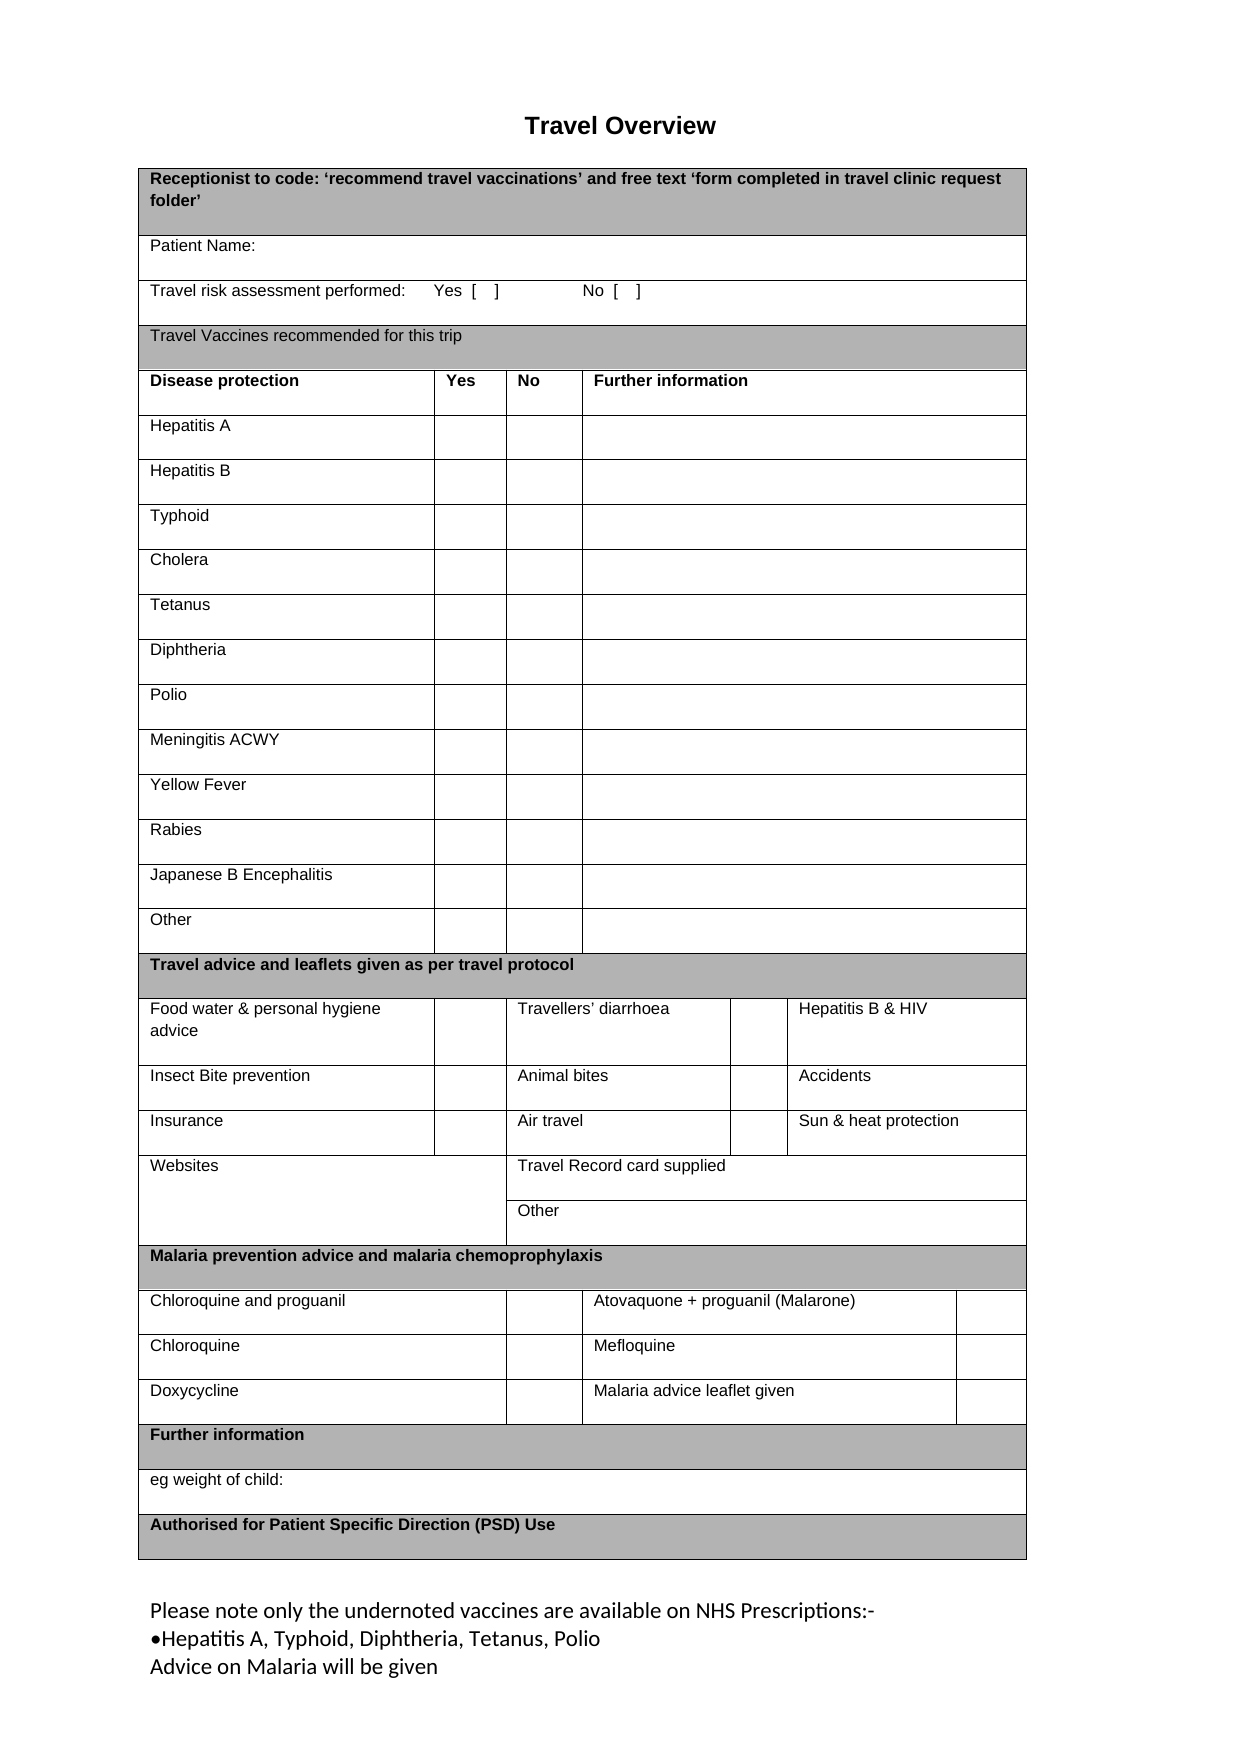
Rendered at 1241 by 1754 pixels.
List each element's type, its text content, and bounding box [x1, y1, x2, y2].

table_cell Further information [139, 1425, 1026, 1469]
table_cell Meningitis ACWY [139, 730, 434, 774]
table_cell eg weight of child: [139, 1470, 1026, 1514]
table_cell [507, 909, 582, 953]
table_cell [435, 820, 506, 863]
table_cell [507, 550, 582, 594]
table_cell [583, 865, 1026, 908]
table_cell [435, 460, 506, 504]
table_cell Yes [435, 371, 506, 414]
table_cell Hepatitis B & HIV [788, 999, 1026, 1065]
table_cell Authorised for Patient Specific Direction (PSD) Use [139, 1515, 1026, 1559]
table_cell [507, 865, 582, 908]
table_cell Food water & personal hygiene advice [139, 999, 434, 1065]
table_cell Insect Bite prevention [139, 1066, 434, 1110]
table_cell Disease protection [139, 371, 434, 414]
table_cell Patient Name: [139, 236, 1026, 280]
table_cell Tetanus [139, 595, 434, 639]
table_cell Animal bites [507, 1066, 730, 1110]
table_cell [731, 1066, 787, 1110]
table_cell [507, 460, 582, 504]
table_cell Doxycycline [139, 1380, 506, 1424]
table_cell Rabies [139, 820, 434, 863]
table_cell [507, 775, 582, 818]
table_cell [957, 1335, 1026, 1379]
table_cell [507, 595, 582, 639]
table_cell [435, 1066, 506, 1110]
table_cell [435, 730, 506, 774]
table_cell [583, 909, 1026, 953]
table_cell [435, 775, 506, 818]
table_cell Travel Record card supplied [507, 1156, 1026, 1200]
table_cell [583, 416, 1026, 459]
table_cell [507, 416, 582, 459]
table_cell Chloroquine [139, 1335, 506, 1379]
table_cell [583, 505, 1026, 549]
table_cell [435, 909, 506, 953]
table_cell [507, 1291, 582, 1334]
table_cell Other [507, 1201, 1026, 1244]
table_cell [507, 1380, 582, 1424]
table_cell [583, 595, 1026, 639]
table_cell Mefloquine [583, 1335, 956, 1379]
table_cell Hepatitis A [139, 416, 434, 459]
table_cell Further information [583, 371, 1026, 414]
table_cell [583, 820, 1026, 863]
table_cell [507, 1335, 582, 1379]
table_cell Typhoid [139, 505, 434, 549]
table_cell Chloroquine and proguanil [139, 1291, 506, 1334]
table_cell [583, 730, 1026, 774]
table_cell [507, 730, 582, 774]
table_cell Hepatitis B [139, 460, 434, 504]
table_cell Travel Vaccines recommended for this trip [139, 326, 1026, 369]
table_cell Websites [139, 1156, 506, 1244]
table_cell Travel risk assessment performed: Yes [ ] No [ ] [139, 281, 1026, 325]
table_cell [435, 999, 506, 1065]
table_cell [583, 460, 1026, 504]
table_cell [957, 1291, 1026, 1334]
table_cell Polio [139, 685, 434, 729]
table_cell [435, 865, 506, 908]
table_cell No [507, 371, 582, 414]
table_cell [731, 1111, 787, 1155]
table_cell [731, 999, 787, 1065]
table_cell Other [139, 909, 434, 953]
table_cell [507, 820, 582, 863]
table_cell [435, 640, 506, 684]
table_cell Diphtheria [139, 640, 434, 684]
table_cell Accidents [788, 1066, 1026, 1110]
table_cell [583, 685, 1026, 729]
table_cell Cholera [139, 550, 434, 594]
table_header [139, 169, 1026, 235]
table_cell Atovaquone + proguanil (Malarone) [583, 1291, 956, 1334]
table_cell Sun & heat protection [788, 1111, 1026, 1155]
table_cell Air travel [507, 1111, 730, 1155]
table_cell Yellow Fever [139, 775, 434, 818]
table_cell [435, 505, 506, 549]
table_cell [583, 775, 1026, 818]
table_cell Japanese B Encephalitis [139, 865, 434, 908]
table_cell [583, 550, 1026, 594]
table_cell [507, 505, 582, 549]
table_cell [583, 640, 1026, 684]
table_cell Travellers’ diarrhoea [507, 999, 730, 1065]
table_cell [435, 595, 506, 639]
table_cell [507, 640, 582, 684]
table_cell Insurance [139, 1111, 434, 1155]
table_cell [435, 550, 506, 594]
table_cell [435, 1111, 506, 1155]
table_cell Travel advice and leaflets given as per travel protocol [139, 954, 1026, 998]
table_cell [435, 685, 506, 729]
table_cell [507, 685, 582, 729]
table_cell Malaria advice leaflet given [583, 1380, 956, 1424]
table_cell Malaria prevention advice and malaria chemoprophylaxis [139, 1246, 1026, 1289]
table_cell [957, 1380, 1026, 1424]
table_cell [435, 416, 506, 459]
